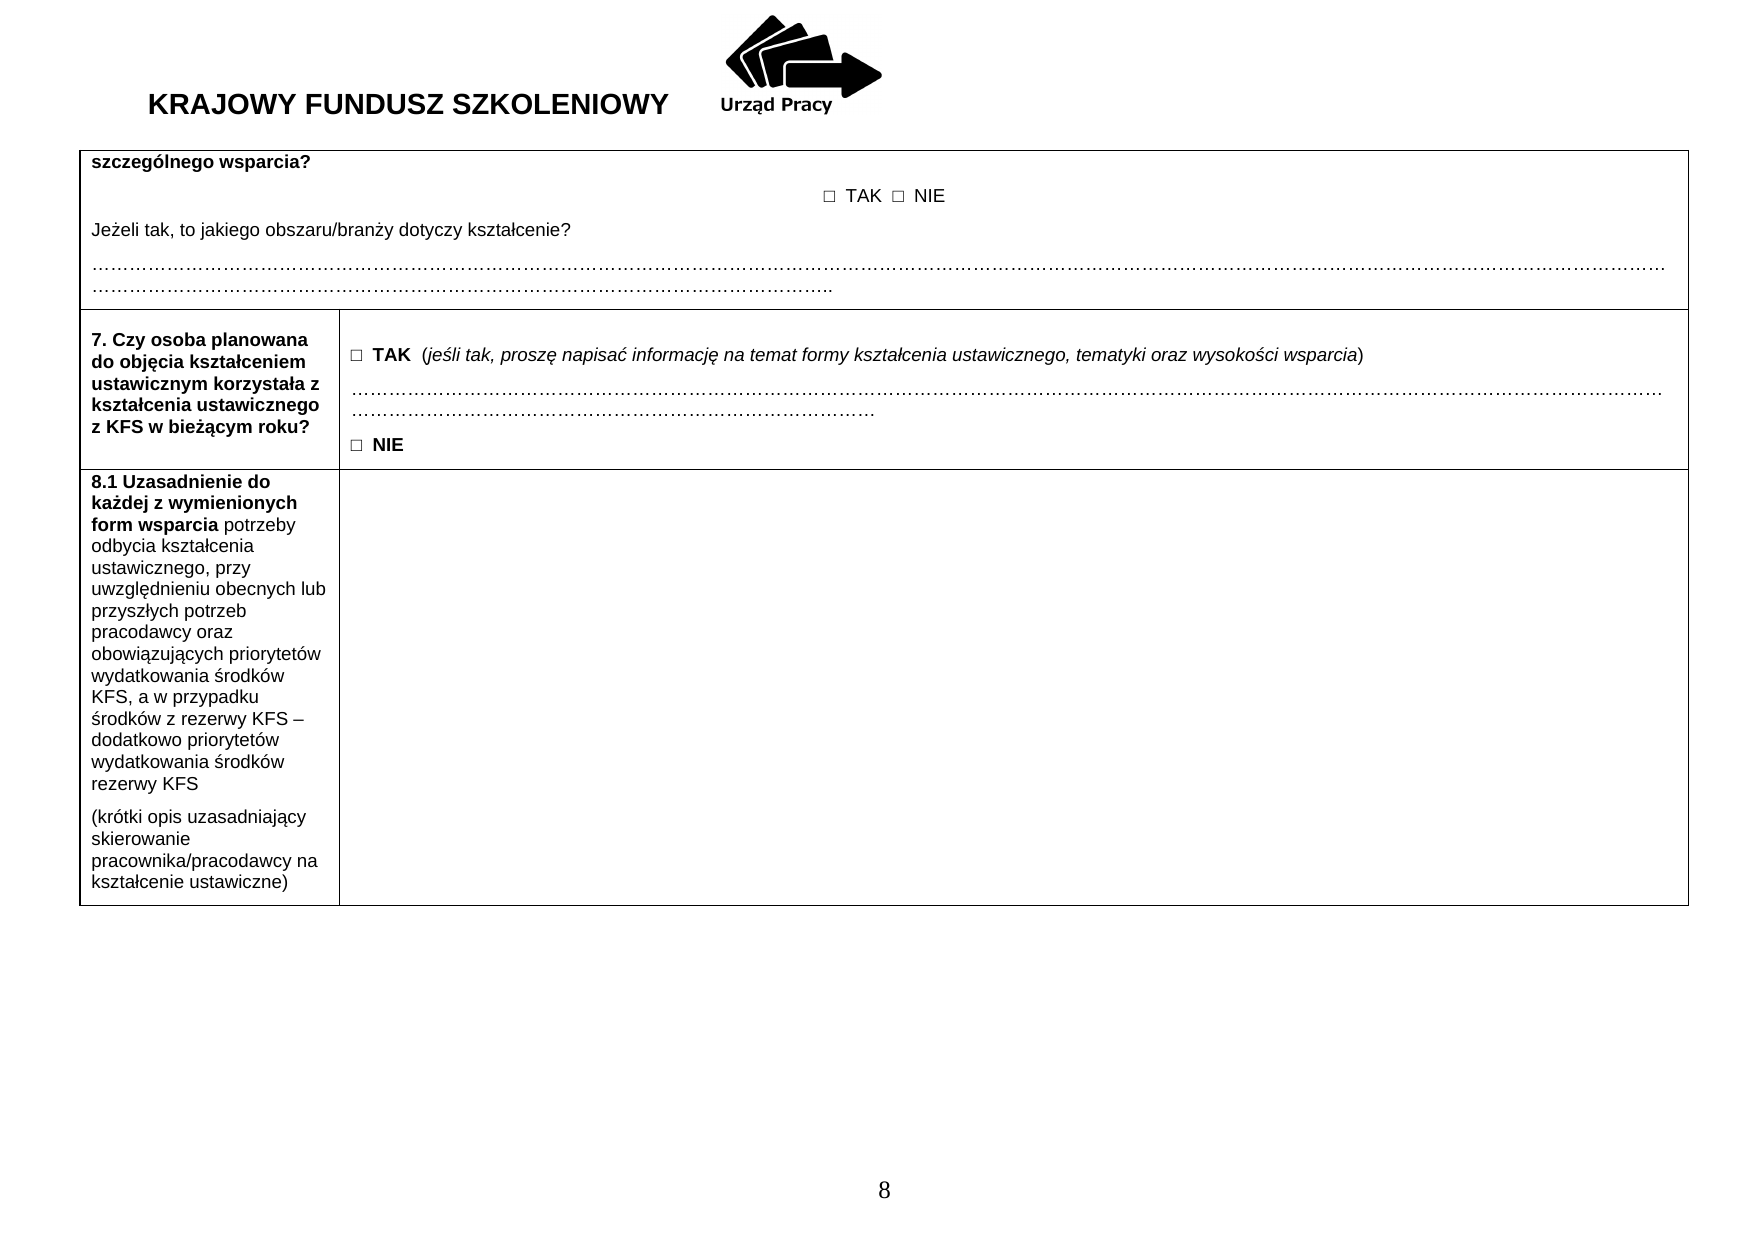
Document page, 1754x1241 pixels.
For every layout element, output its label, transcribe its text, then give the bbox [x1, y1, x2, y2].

table_cell 7. Czy osoba planowana do objęcia kształceniem ustawicznym korzystała z kształcenia ustawicznego z KFS w bieżącym roku? [81, 310, 339, 469]
table_cell □ TAK (jeśli tak, proszę napisać informację na temat formy kształcenia ustawicznego, tematyki oraz wysokości wsparcia) …………………………………………………………………………………………………………………………………………………………………………………………………………………………………………………………………… □ NIE [340, 310, 1688, 469]
table_cell 8.1 Uzasadnienie do każdej z wymienionych form wsparcia potrzeby odbycia kształcenia ustawicznego, przy uwzględnieniu obecnych lub przyszłych potrzeb pracodawcy oraz obowiązujących priorytetów wydatkowania środków KFS, a w przypadku środków z rezerwy KFS – dodatkowo priorytetów wydatkowania środków rezerwy KFS (krótki opis uzasadniający skierowanie pracownika/pracodawcy na kształcenie ustawiczne) [81, 470, 339, 905]
table_cell [340, 470, 1688, 905]
picture [721, 14, 883, 115]
